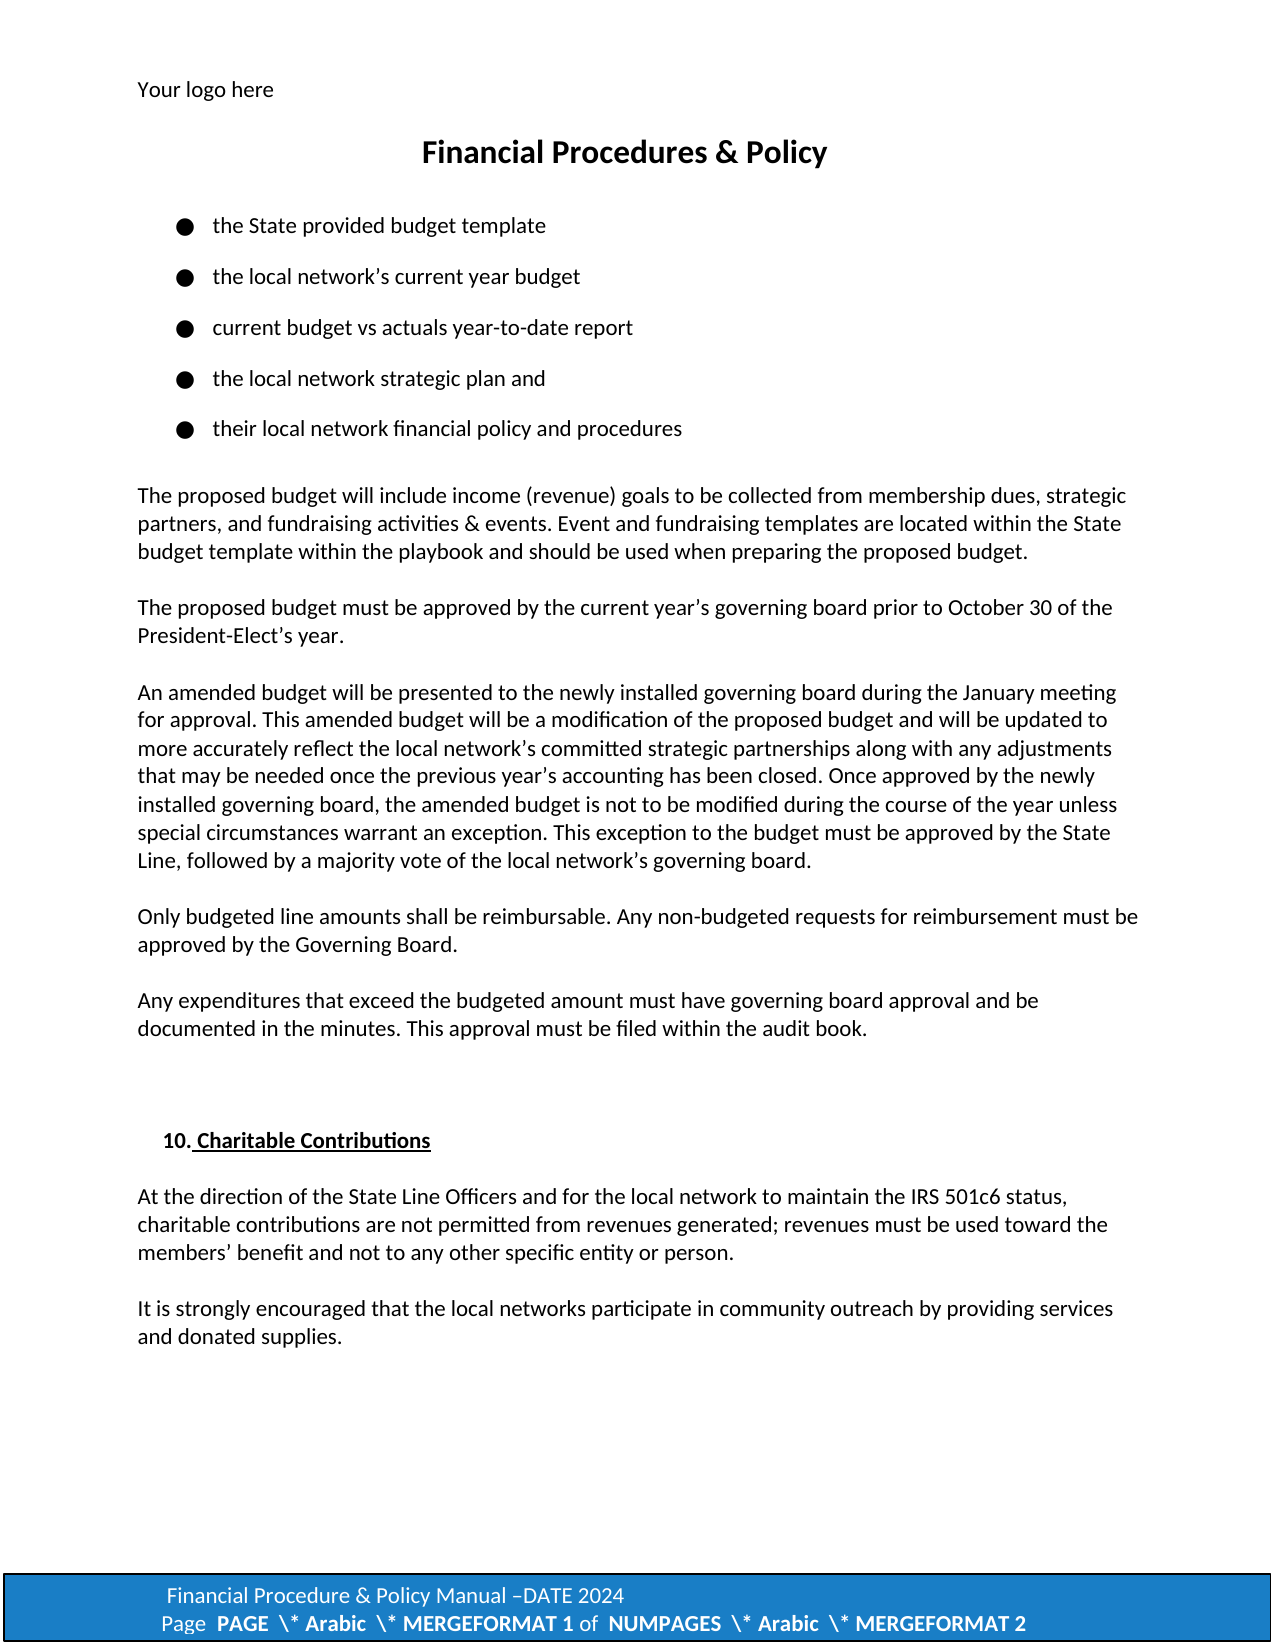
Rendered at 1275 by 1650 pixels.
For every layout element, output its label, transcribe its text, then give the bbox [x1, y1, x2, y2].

text An amended budget will be presented to the newly installed governing board during the January meeting for approval. This amended budget will be a modification of the proposed budget and will be updated to more accurately reflect the local network’s committed strategic partnerships along with any adjustments that may be needed once the previous year’s accounting has been closed. Once approved by the newly installed governing board, the amended budget is not to be modified during the course of the year unless special circumstances warrant an exception. This exception to the budget must be approved by the State Line, followed by a majority vote of the local network’s governing board. [137, 678, 1142, 874]
subtitle 10. Charitable Contributions [150, 1126, 1142, 1154]
list the local network strategic plan and [175, 352, 1131, 399]
text The proposed budget must be approved by the current year’s governing board prior to October 30 of the President-Elect’s year. [137, 593, 1142, 649]
text It is strongly encouraged that the local networks participate in community outreach by providing services and donated supplies. [137, 1294, 1142, 1350]
list the State provided budget template [175, 200, 1131, 247]
list their local network financial policy and procedures [175, 403, 1131, 450]
text At the direction of the State Line Officers and for the local network to maintain the IRS 501c6 status, charitable contributions are not permitted from revenues generated; revenues must be used toward the members’ benefit and not to any other specific entity or person. [137, 1182, 1142, 1266]
list the local network’s current year budget [175, 251, 1131, 297]
text Any expenditures that exceed the budgeted amount must have governing board approval and be documented in the minutes. This approval must be filed within the audit book. [137, 986, 1142, 1042]
text The proposed budget will include income (revenue) goals to be collected from membership dues, strategic partners, and fundraising activities & events. Event and fundraising templates are located within the State budget template within the playbook and should be used when preparing the proposed budget. [137, 481, 1142, 566]
text Only budgeted line amounts shall be reimbursable. Any non-budgeted requests for reimbursement must be approved by the Governing Board. [137, 902, 1142, 958]
list current budget vs actuals year-to-date report [175, 301, 1131, 348]
